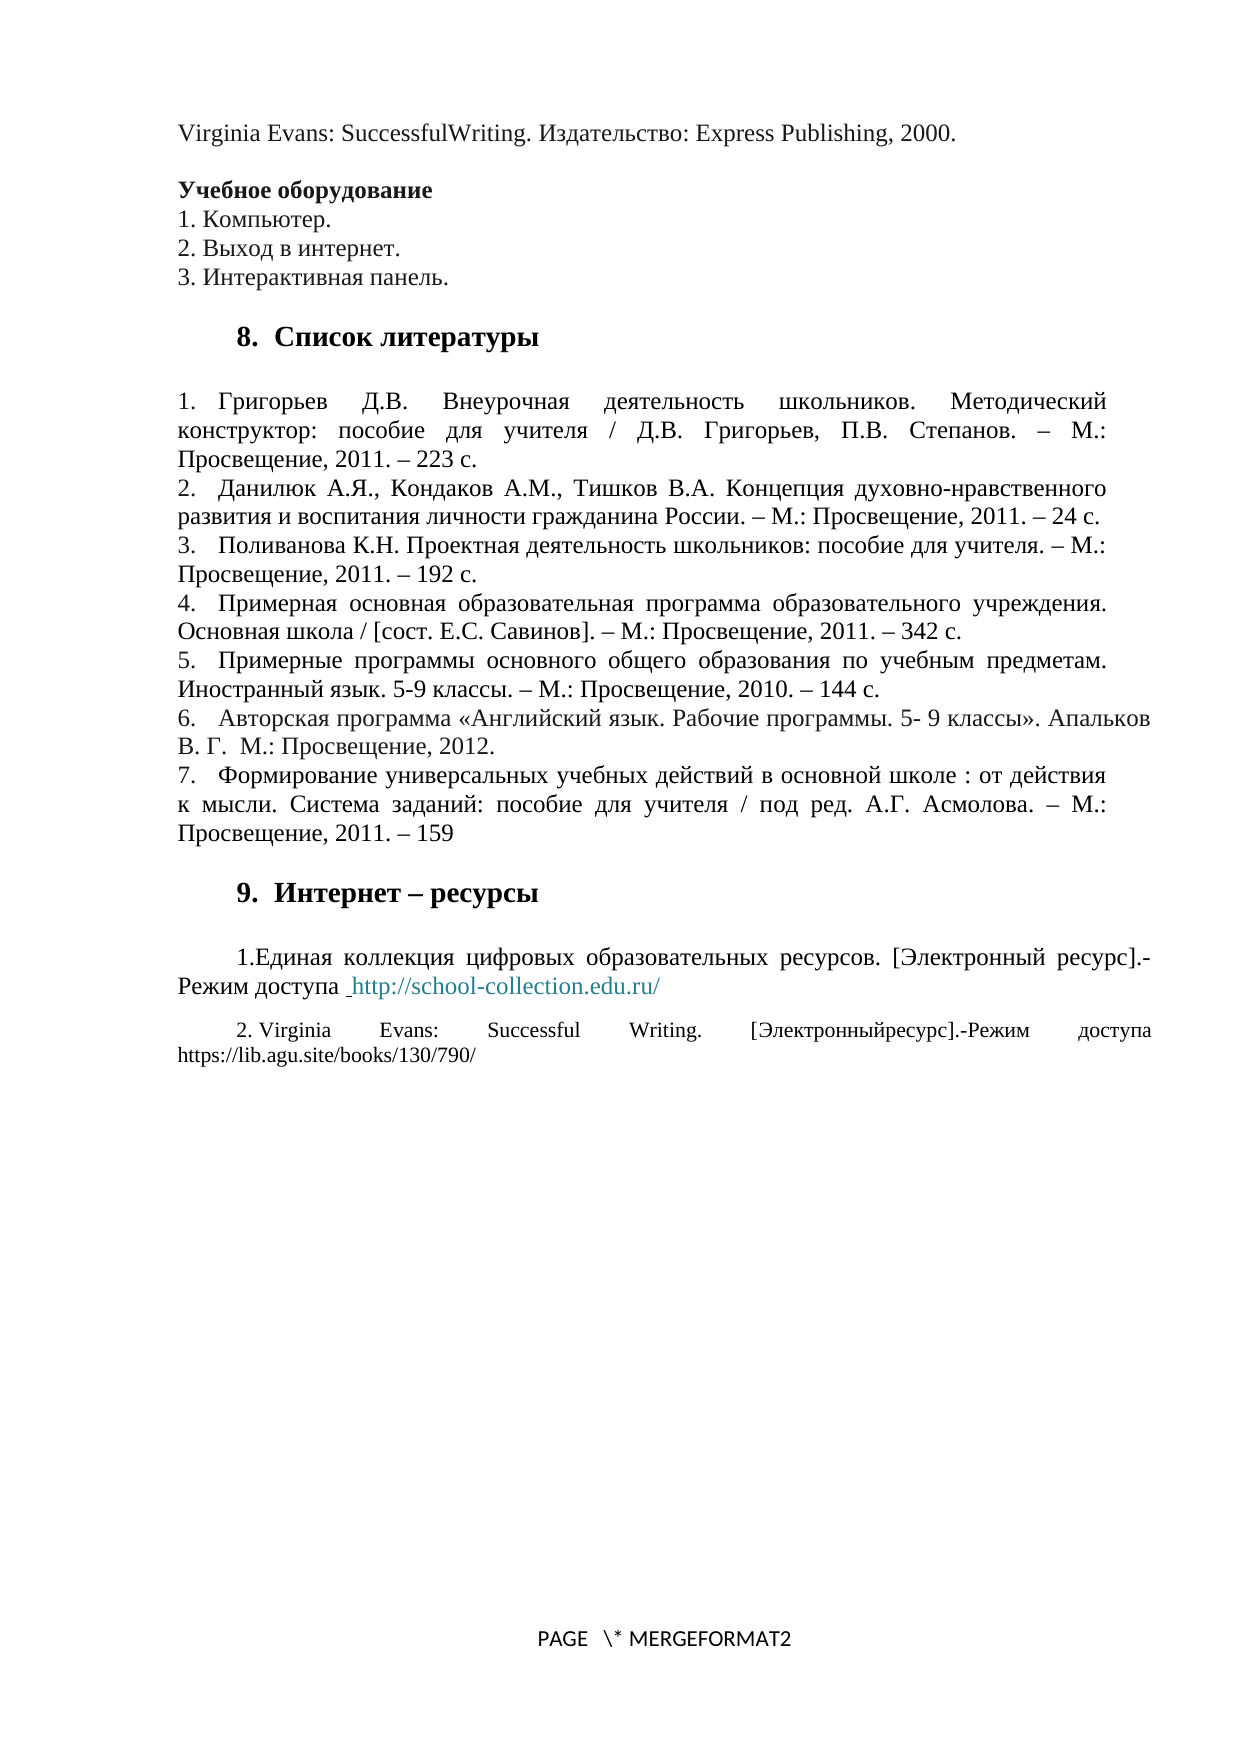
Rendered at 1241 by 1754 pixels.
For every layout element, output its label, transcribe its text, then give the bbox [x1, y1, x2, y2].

text Учебное оборудование [177, 176, 1152, 204]
text 4. Примерная основная образовательная программа образовательного учреждения. Основная школа / [сост. Е.С. Савинов]. – М.: Просвещение, 2011. – 342 с. [177, 588, 1107, 645]
text 2. Virginia Evans: Successful Writing. [Электронныйресурс].-Режим доступа https://lib.agu.site/books/130/790/ [177, 1017, 1152, 1068]
text 3. Интерактивная панель. [177, 262, 1152, 291]
text 1.Единая коллекция цифровых образовательных ресурсов. [Электронный ресурс].- Режим доступа http://school-collection.edu.ru/ [177, 942, 1152, 1000]
text 1. Компьютер. [177, 204, 1152, 233]
text 3. Поливанова К.Н. Проектная деятельность школьников: пособие для учителя. – М.: Просвещение, 2011. – 192 с. [177, 530, 1107, 588]
text 6. Авторская программа «Английский язык. Рабочие программы. 5- 9 классы». Апальков В. Г. М.: Просвещение, 2012. [177, 703, 1152, 760]
text 7. Формирование универсальных учебных действий в основной школе : от действия к мысли. Система заданий: пособие для учителя / под ред. А.Г. Асмолова. – М.: Просвещение, 2011. – 159 [177, 760, 1107, 846]
text Virginia Evans: SuccessfulWriting. Издательство: Express Publishing, 2000. [177, 118, 1152, 147]
text 2. Данилюк А.Я., Кондаков А.М., Тишков В.А. Концепция духовно-нравственного развития и воспитания личности гражданина России. – М.: Просвещение, 2011. – 24 с. [177, 473, 1107, 530]
list Интернет – ресурсы [236, 875, 1152, 909]
text 1. Григорьев Д.В. Внеурочная деятельность школьников. Методический конструктор: пособие для учителя / Д.В. Григорьев, П.В. Степанов. – М.: Просвещение, 2011. – 223 с. [177, 386, 1107, 473]
text 2. Выход в интернет. [177, 233, 1152, 262]
text 5. Примерные программы основного общего образования по учебным предметам. Иностранный язык. 5-9 классы. – М.: Просвещение, 2010. – 144 с. [177, 645, 1107, 703]
list Список литературы [236, 319, 1152, 353]
